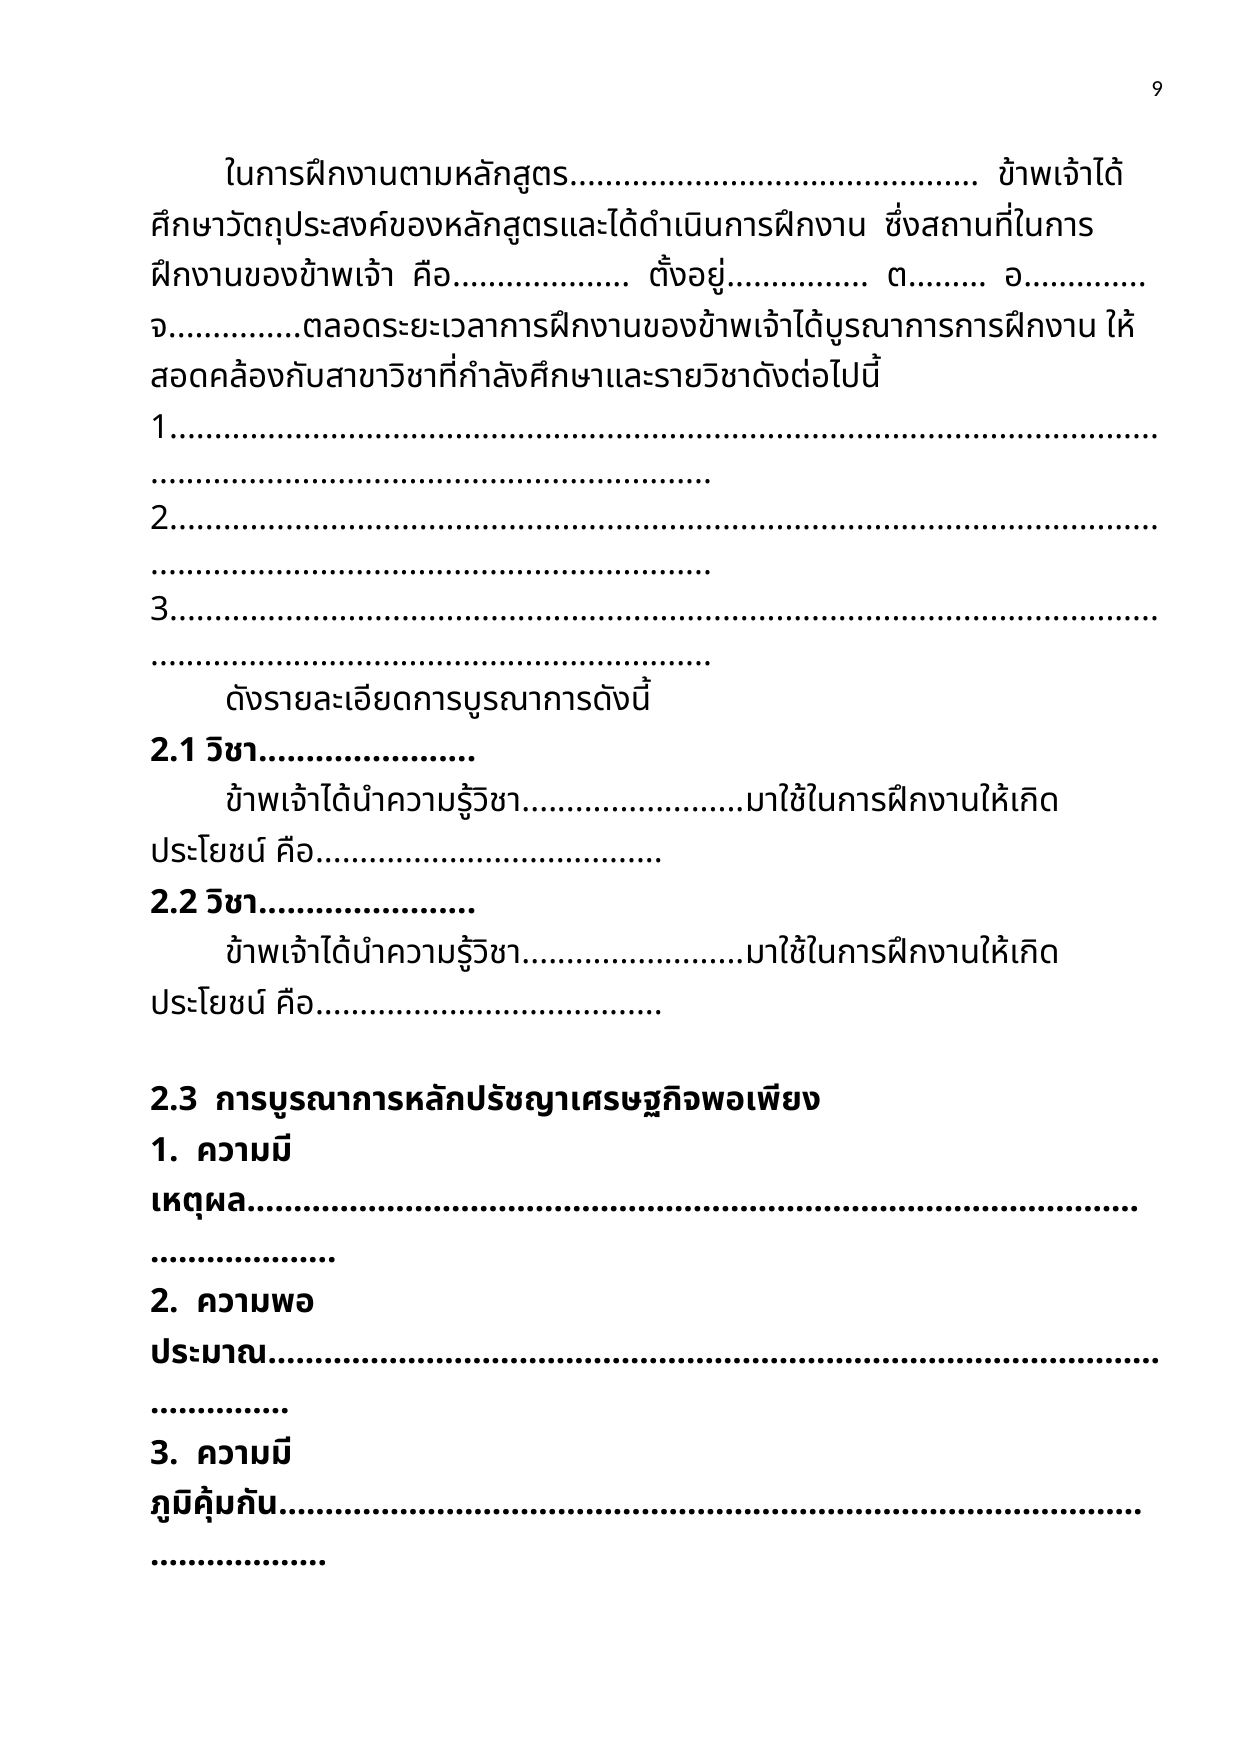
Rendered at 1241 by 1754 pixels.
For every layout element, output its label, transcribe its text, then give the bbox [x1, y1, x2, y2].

text 2.2 วิชา....................... [150, 877, 1162, 928]
text 1. ความมีเหตุผล…………………………………………………………………………………………………….. [150, 1125, 1162, 1277]
text 3.............................................................................................................................................................................. [150, 584, 1162, 675]
text 2. ความพอประมาณ………………………………………………………………………………………………… [150, 1277, 1162, 1428]
text 2.3 การบูรณาการหลักปรัชญาเศรษฐกิจพอเพียง [150, 1075, 1162, 1125]
text 1.............................................................................................................................................................................. [150, 403, 1162, 493]
text 2.............................................................................................................................................................................. [150, 493, 1162, 584]
text ข้าพเจ้าได้นำความรู้วิชา.........................มาใช้ในการฝึกงานให้เกิดประโยชน์ คือ....................................... [150, 928, 1162, 1029]
text 3. ความมีภูมิคุ้มกัน…………………………………………………………………………………………………. [150, 1428, 1162, 1580]
text ดังรายละเอียดการบูรณาการดังนี้ [150, 675, 1162, 726]
text ในการฝึกงานตามหลักสูตร.............................................. ข้าพเจ้าได้ศึกษาวัตถุประสงค์ของหลักสูตรและได้ดำเนินการฝึกงาน ซึ่งสถานที่ในการฝึกงานของข้าพเจ้า คือ.................... ตั้งอยู่................ ต……… อ………….. จ...............ตลอดระยะเวลาการฝึกงานของข้าพเจ้าได้บูรณาการการฝึกงาน ให้สอดคล้องกับสาขาวิชาที่กำลังศึกษาและรายวิชาดังต่อไปนี้ [150, 150, 1162, 403]
text ข้าพเจ้าได้นำความรู้วิชา.........................มาใช้ในการฝึกงานให้เกิดประโยชน์ คือ....................................... [150, 776, 1162, 877]
text 2.1 วิชา....................... [150, 726, 1162, 776]
